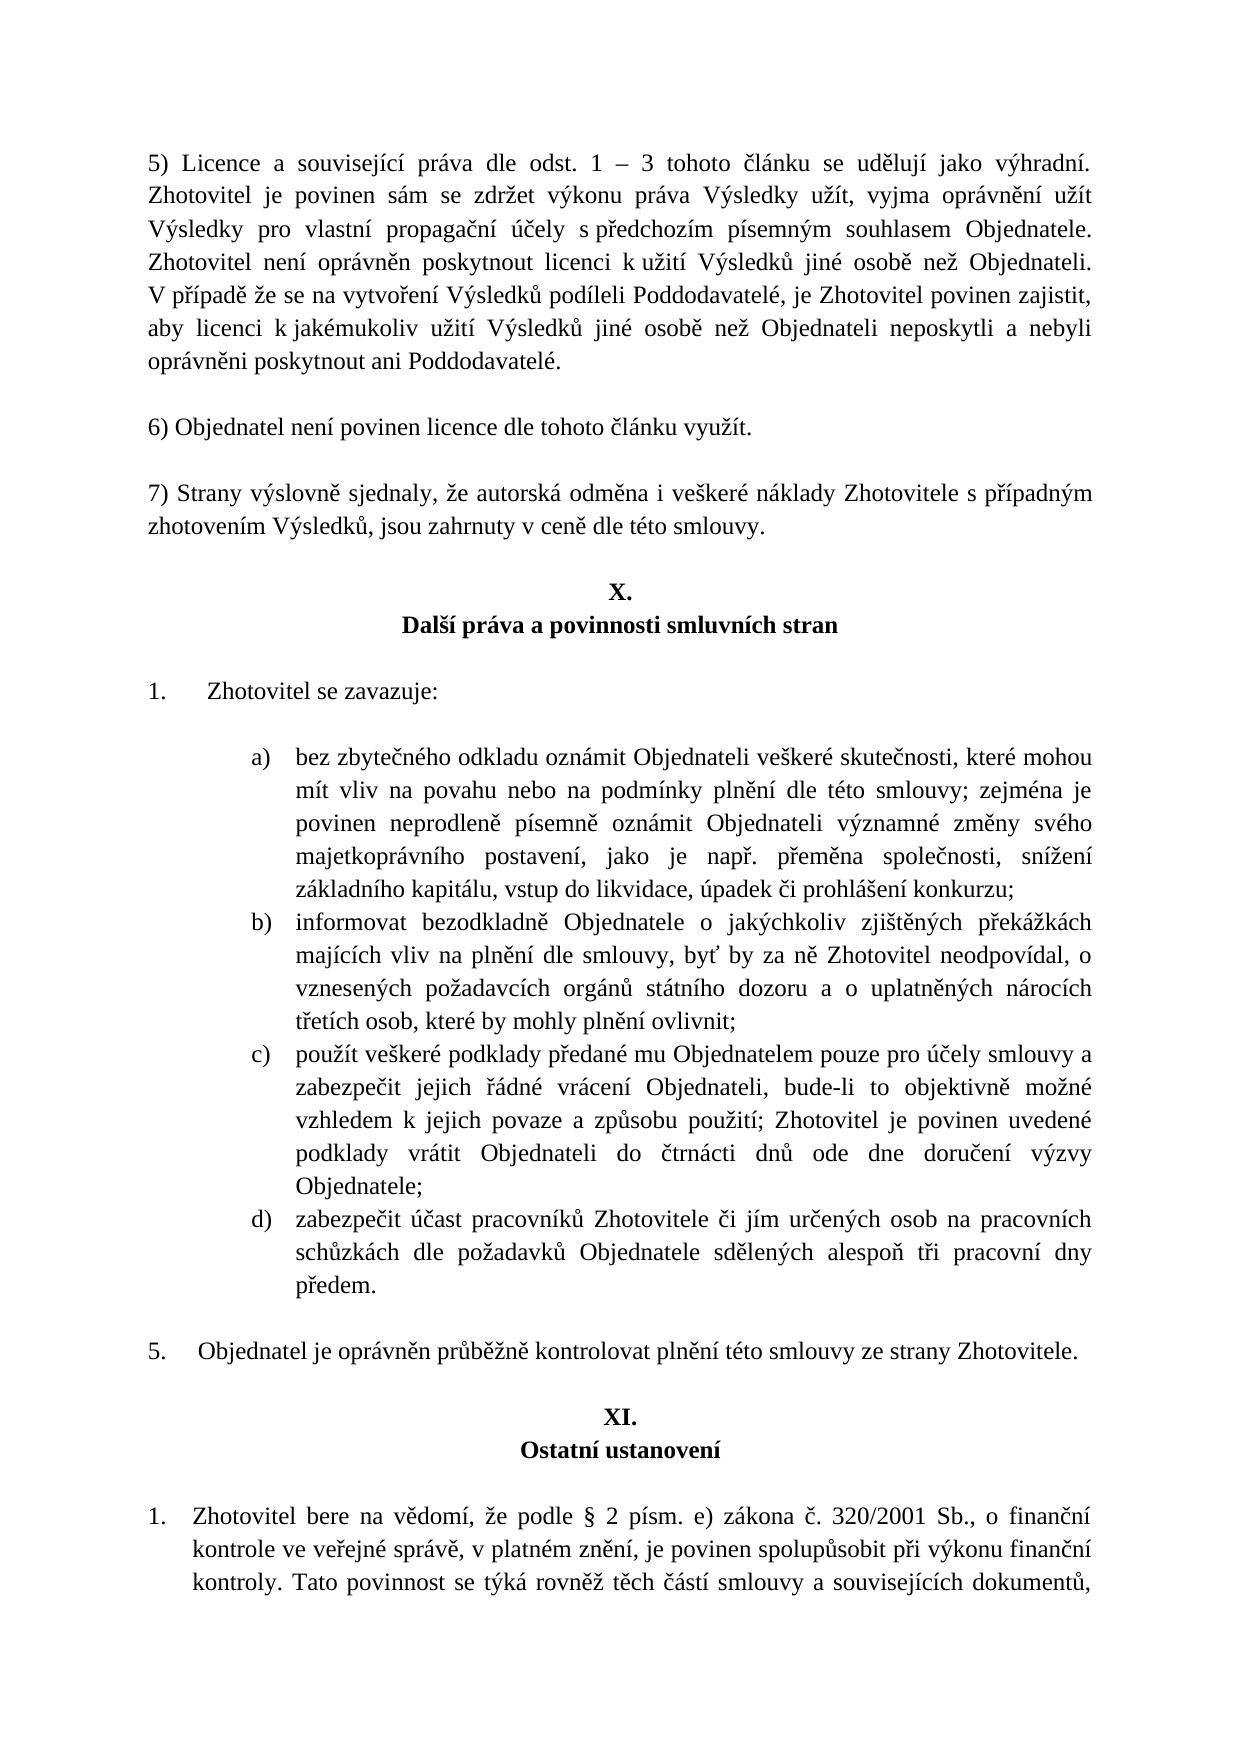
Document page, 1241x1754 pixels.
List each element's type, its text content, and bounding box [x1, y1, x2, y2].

text 6) Objednatel není povinen licence dle tohoto článku využít. [148, 412, 1093, 441]
list Objednatel je oprávněn průběžně kontrolovat plnění této smlouvy ze strany Zhotovitele. [148, 1336, 1093, 1365]
list informovat bezodkladně Objednatele o jakýchkoliv zjištěných překážkách majících vliv na plnění dle smlouvy, byť by za ně Zhotovitel neodpovídal, o vznesených požadavcích orgánů státního dozoru a o uplatněných nárocích třetích osob, které by mohly plnění ovlivnit; [251, 907, 1093, 1035]
text XI. [148, 1402, 1093, 1431]
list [148, 1501, 1093, 1596]
list zabezpečit účast pracovníků Zhotovitele či jím určených osob na pracovních schůzkách dle požadavků Objednatele sdělených alespoň tři pracovní dny předem. [251, 1204, 1093, 1299]
list bez zbytečného odkladu oznámit Objednateli veškeré skutečnosti, které mohou mít vliv na povahu nebo na podmínky plnění dle této smlouvy; zejména je povinen neprodleně písemně oznámit Objednateli významné změny svého majetkoprávního postavení, jako je např. přeměna společnosti, snížení základního kapitálu, vstup do likvidace, úpadek či prohlášení konkurzu; [251, 742, 1093, 903]
text 5) Licence a související práva dle odst. 1 – 3 tohoto článku se udělují jako výhradní. Zhotovitel je povinen sám se zdržet výkonu práva Výsledky užít, vyjma oprávnění užít Výsledky pro vlastní propagační účely s předchozím písemným souhlasem Objednatele. Zhotovitel není oprávněn poskytnout licenci k užití Výsledků jiné osobě než Objednateli. V případě že se na vytvoření Výsledků podíleli Poddodavatelé, je Zhotovitel povinen zajistit, aby licenci k jakémukoliv užití Výsledků jiné osobě než Objednateli neposkytli a nebyli oprávněni poskytnout ani Poddodavatelé. [148, 148, 1093, 374]
list použít veškeré podklady předané mu Objednatelem pouze pro účely smlouvy a zabezpečit jejich řádné vrácení Objednateli, bude-li to objektivně možné vzhledem k jejich povaze a způsobu použití; Zhotovitel je povinen uvedené podklady vrátit Objednateli do čtrnácti dnů ode dne doručení výzvy Objednatele; [251, 1039, 1093, 1200]
text X. [148, 577, 1093, 606]
list Zhotovitel se zavazuje: [148, 676, 1093, 705]
text Další práva a povinnosti smluvních stran [148, 610, 1093, 639]
text Ostatní ustanovení [148, 1435, 1093, 1464]
text 7) Strany výslovně sjednaly, že autorská odměna i veškeré náklady Zhotovitele s případným zhotovením Výsledků, jsou zahrnuty v ceně dle této smlouvy. [148, 478, 1093, 539]
